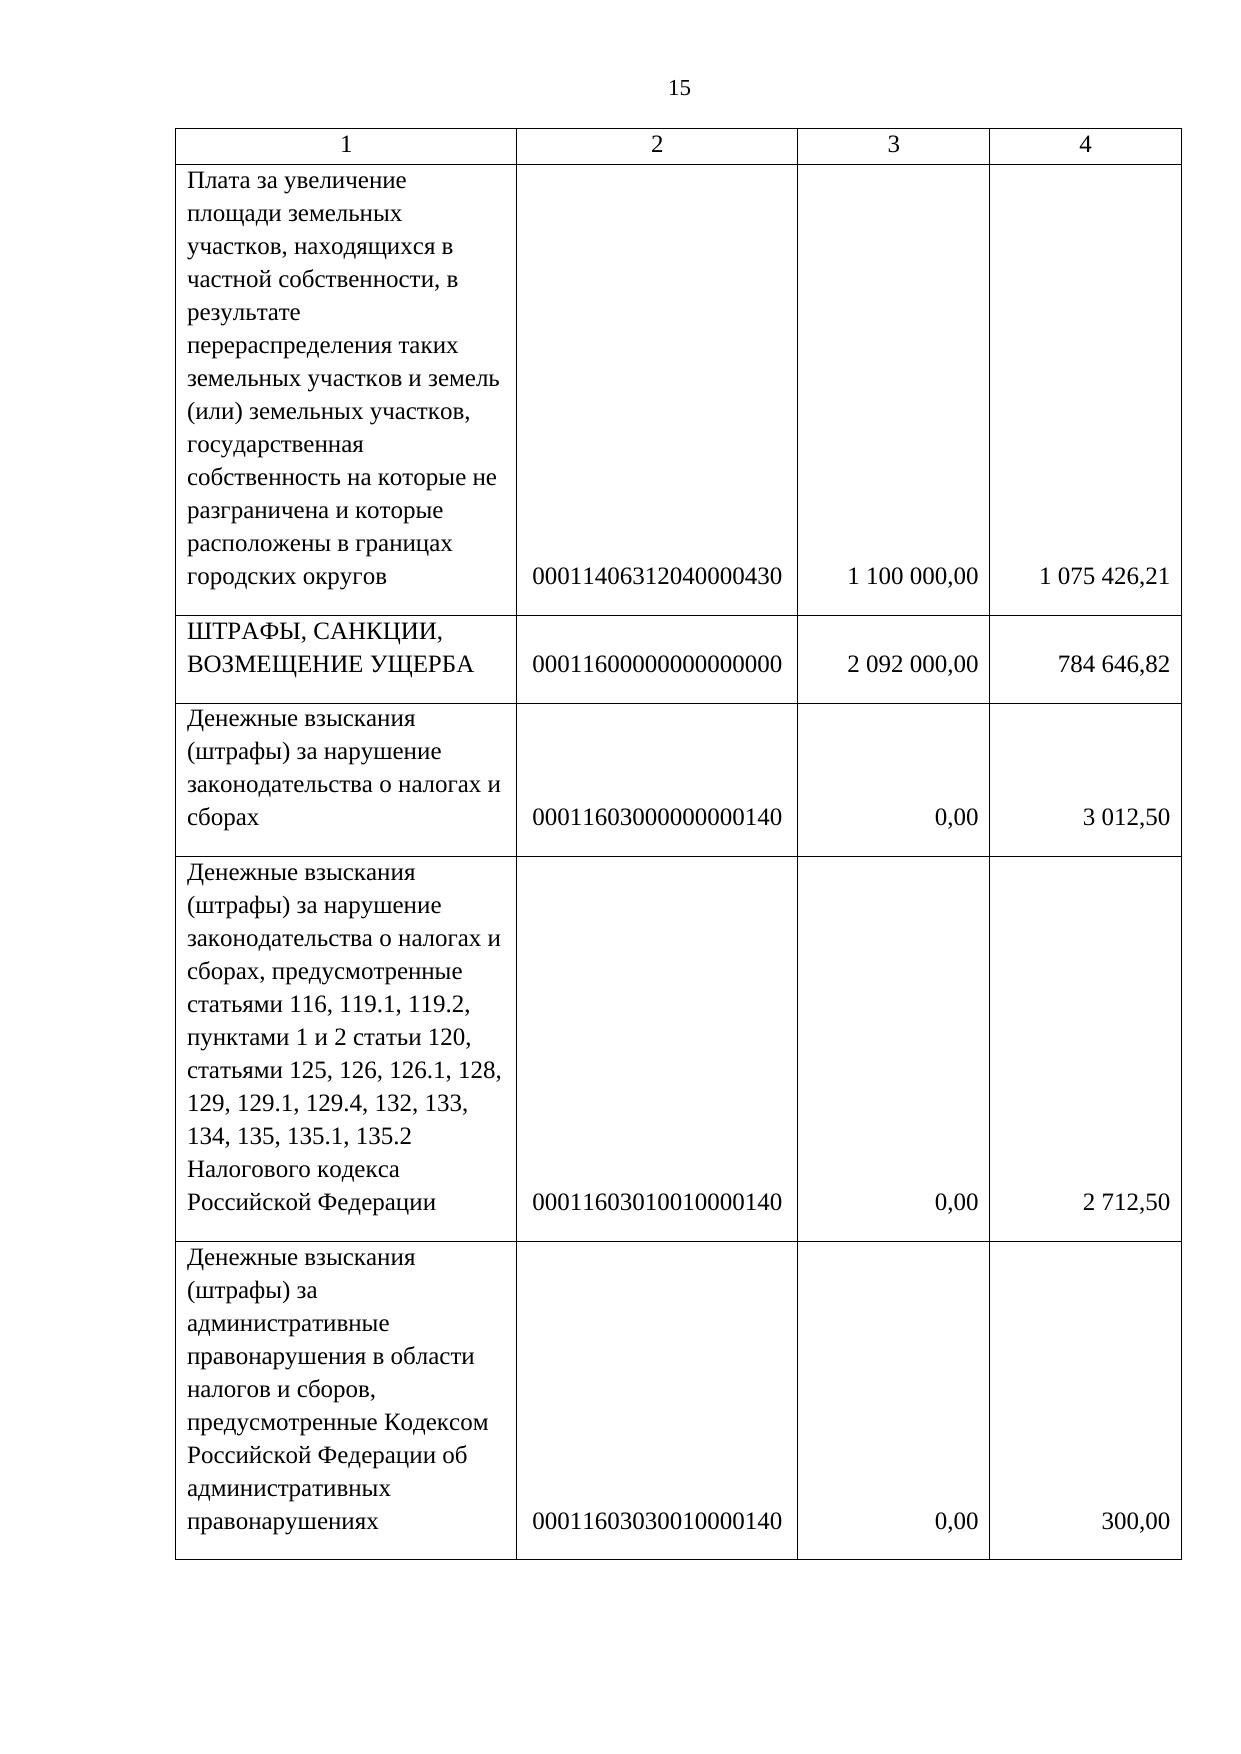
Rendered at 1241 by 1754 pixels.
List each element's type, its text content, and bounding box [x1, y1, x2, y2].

table_cell 00011603010010000140 [517, 857, 797, 1241]
table_cell Денежные взыскания (штрафы) за административные правонарушения в области налогов и сборов, предусмотренные Кодексом Российской Федерации об административных правонарушениях [176, 1242, 516, 1559]
table_cell 3 012,50 [990, 704, 1181, 856]
table_header 1 [176, 129, 516, 164]
table_cell 0,00 [798, 1242, 989, 1559]
table_cell 300,00 [990, 1242, 1181, 1559]
table_cell Плата за увеличение площади земельных участков, находящихся в частной собственности, в результате перераспределения таких земельных участков и земель (или) земельных участков, государственная собственность на которые не разграничена и которые расположены в границах городских округов [176, 165, 516, 615]
table_cell 2 712,50 [990, 857, 1181, 1241]
table_header 4 [990, 129, 1181, 164]
table_cell 2 092 000,00 [798, 616, 989, 702]
table_cell 0,00 [798, 857, 989, 1241]
table_cell 0,00 [798, 704, 989, 856]
table_cell 00011603030010000140 [517, 1242, 797, 1559]
table_cell 00011406312040000430 [517, 165, 797, 615]
table_cell 00011600000000000000 [517, 616, 797, 702]
table_cell Денежные взыскания (штрафы) за нарушение законодательства о налогах и сборах, предусмотренные статьями 116, 119.1, 119.2, пунктами 1 и 2 статьи 120, статьями 125, 126, 126.1, 128, 129, 129.1, 129.4, 132, 133, 134, 135, 135.1, 135.2 Налогового кодекса Российской Федерации [176, 857, 516, 1241]
table_cell 00011603000000000140 [517, 704, 797, 856]
table_cell 1 100 000,00 [798, 165, 989, 615]
table_cell 784 646,82 [990, 616, 1181, 702]
table_cell 1 075 426,21 [990, 165, 1181, 615]
table_header 2 [517, 129, 797, 164]
table_cell ШТРАФЫ, САНКЦИИ, ВОЗМЕЩЕНИЕ УЩЕРБА [176, 616, 516, 702]
table_cell Денежные взыскания (штрафы) за нарушение законодательства о налогах и сборах [176, 704, 516, 856]
table_header 3 [798, 129, 989, 164]
